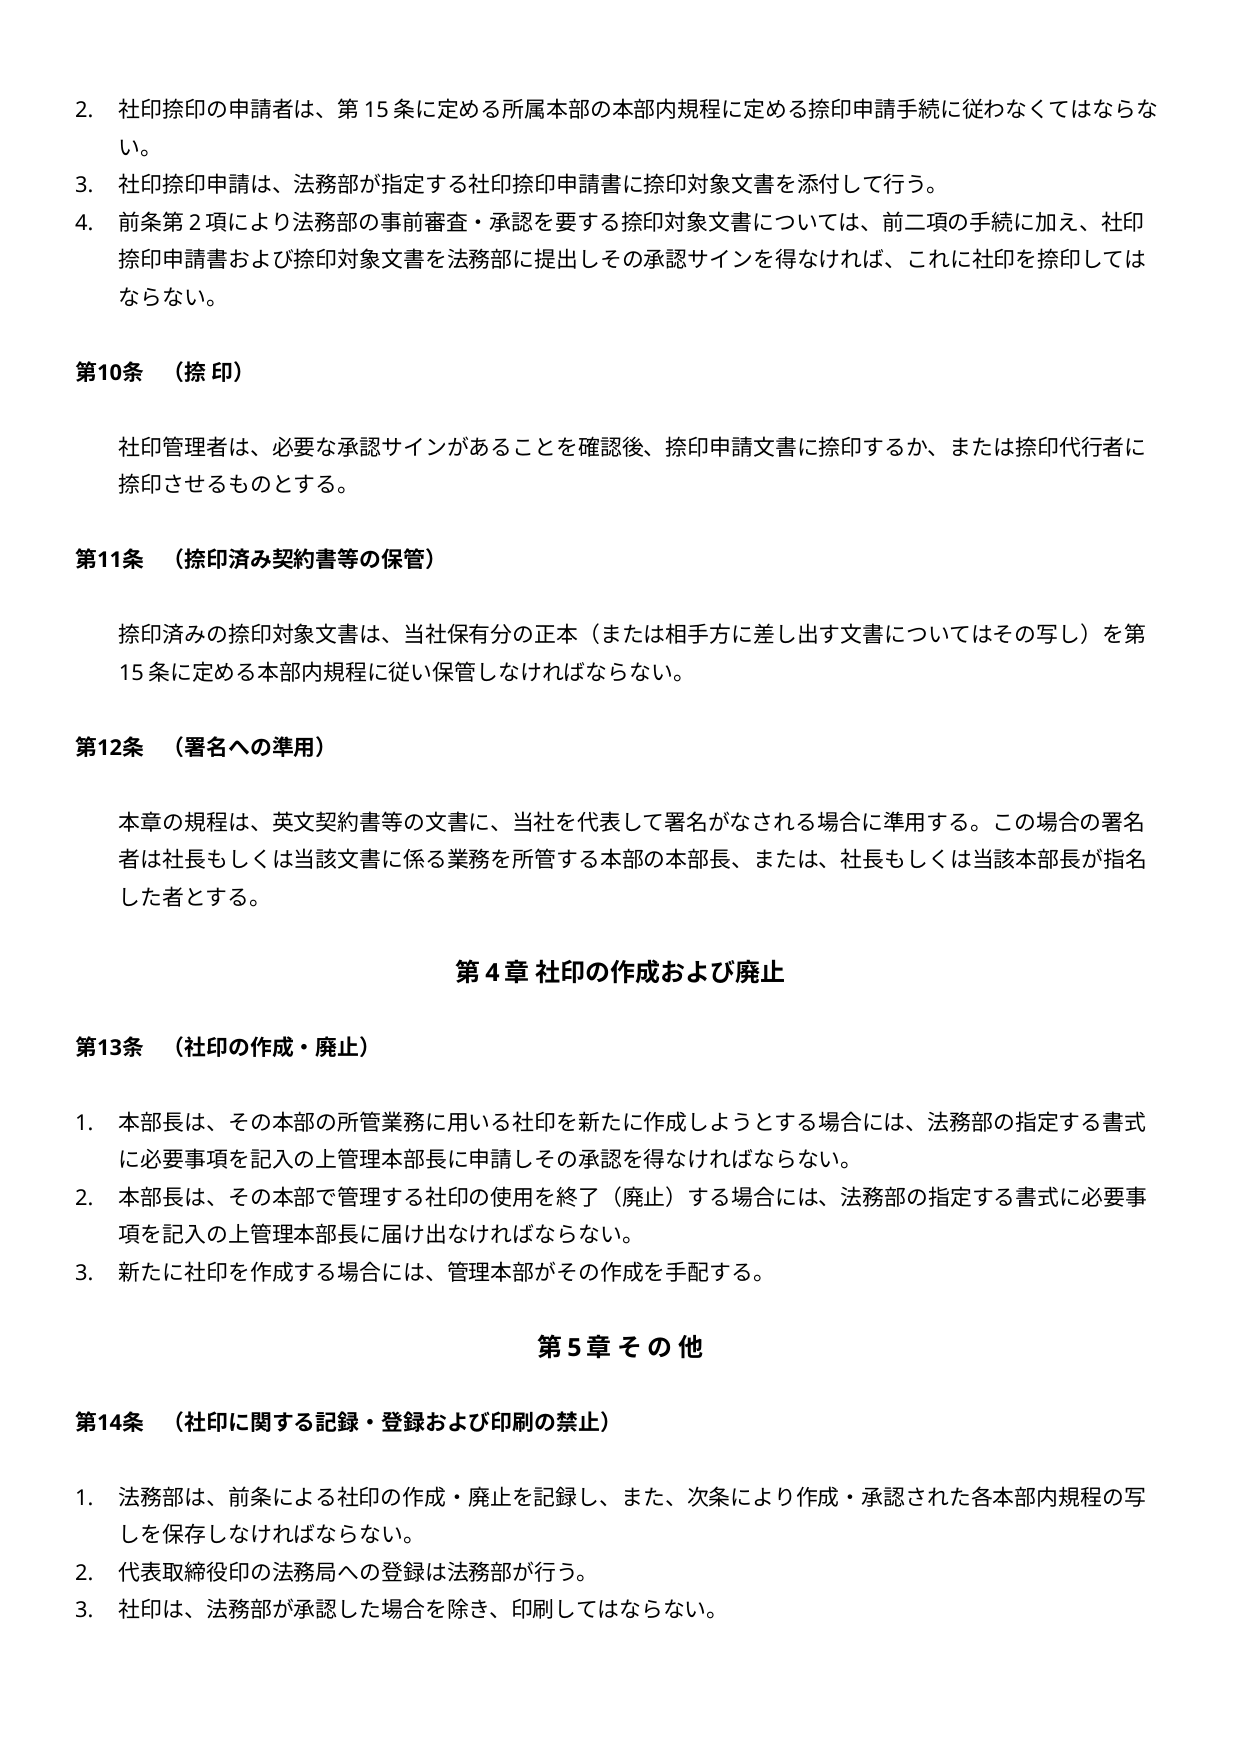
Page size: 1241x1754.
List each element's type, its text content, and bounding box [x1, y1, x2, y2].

list （捺 印） [75, 352, 1165, 389]
list 前条第2項により法務部の事前審査・承認を要する捺印対象文書については、前二項の手続に加え、社印捺印申請書および捺印対象文書を法務部に提出しその承認サインを得なければ、これに社印を捺印してはならない。 [75, 202, 1165, 314]
list 本章の規程は、英文契約書等の文書に、当社を代表して署名がなされる場合に準用する。この場合の署名者は社長もしくは当該文書に係る業務を所管する本部の本部長、または、社長もしくは当該本部長が指名した者とする。 [119, 802, 1165, 914]
list （社印に関する記録・登録および印刷の禁止） [75, 1402, 1165, 1439]
text 第5章 そ の 他 [75, 1327, 1165, 1364]
list 法務部は、前条による社印の作成・廃止を記録し、また、次条により作成・承認された各本部内規程の写しを保存しなければならない。 [75, 1477, 1165, 1552]
list 社印捺印申請は、法務部が指定する社印捺印申請書に捺印対象文書を添付して行う。 [75, 164, 1165, 202]
list （署名への準用） [75, 727, 1165, 764]
list 本部長は、その本部で管理する社印の使用を終了（廃止）する場合には、法務部の指定する書式に必要事項を記入の上管理本部長に届け出なければならない。 [75, 1177, 1165, 1252]
list 社印は、法務部が承認した場合を除き、印刷してはならない。 [75, 1589, 1165, 1627]
text 第4章 社印の作成および廃止 [75, 952, 1165, 989]
list 本部長は、その本部の所管業務に用いる社印を新たに作成しようとする場合には、法務部の指定する書式に必要事項を記入の上管理本部長に申請しその承認を得なければならない。 [75, 1102, 1165, 1177]
list （社印の作成・廃止） [75, 1027, 1165, 1064]
list 捺印済みの捺印対象文書は、当社保有分の正本（または相手方に差し出す文書についてはその写し）を第15条に定める本部内規程に従い保管しなければならない。 [119, 614, 1165, 689]
list 社印捺印の申請者は、第15条に定める所属本部の本部内規程に定める捺印申請手続に従わなくてはならない。 [75, 89, 1165, 164]
list 社印管理者は、必要な承認サインがあることを確認後、捺印申請文書に捺印するか、または捺印代行者に捺印させるものとする。 [119, 427, 1165, 502]
list 新たに社印を作成する場合には、管理本部がその作成を手配する。 [75, 1252, 1165, 1289]
list （捺印済み契約書等の保管） [75, 539, 1165, 577]
list 代表取締役印の法務局への登録は法務部が行う。 [75, 1552, 1165, 1589]
